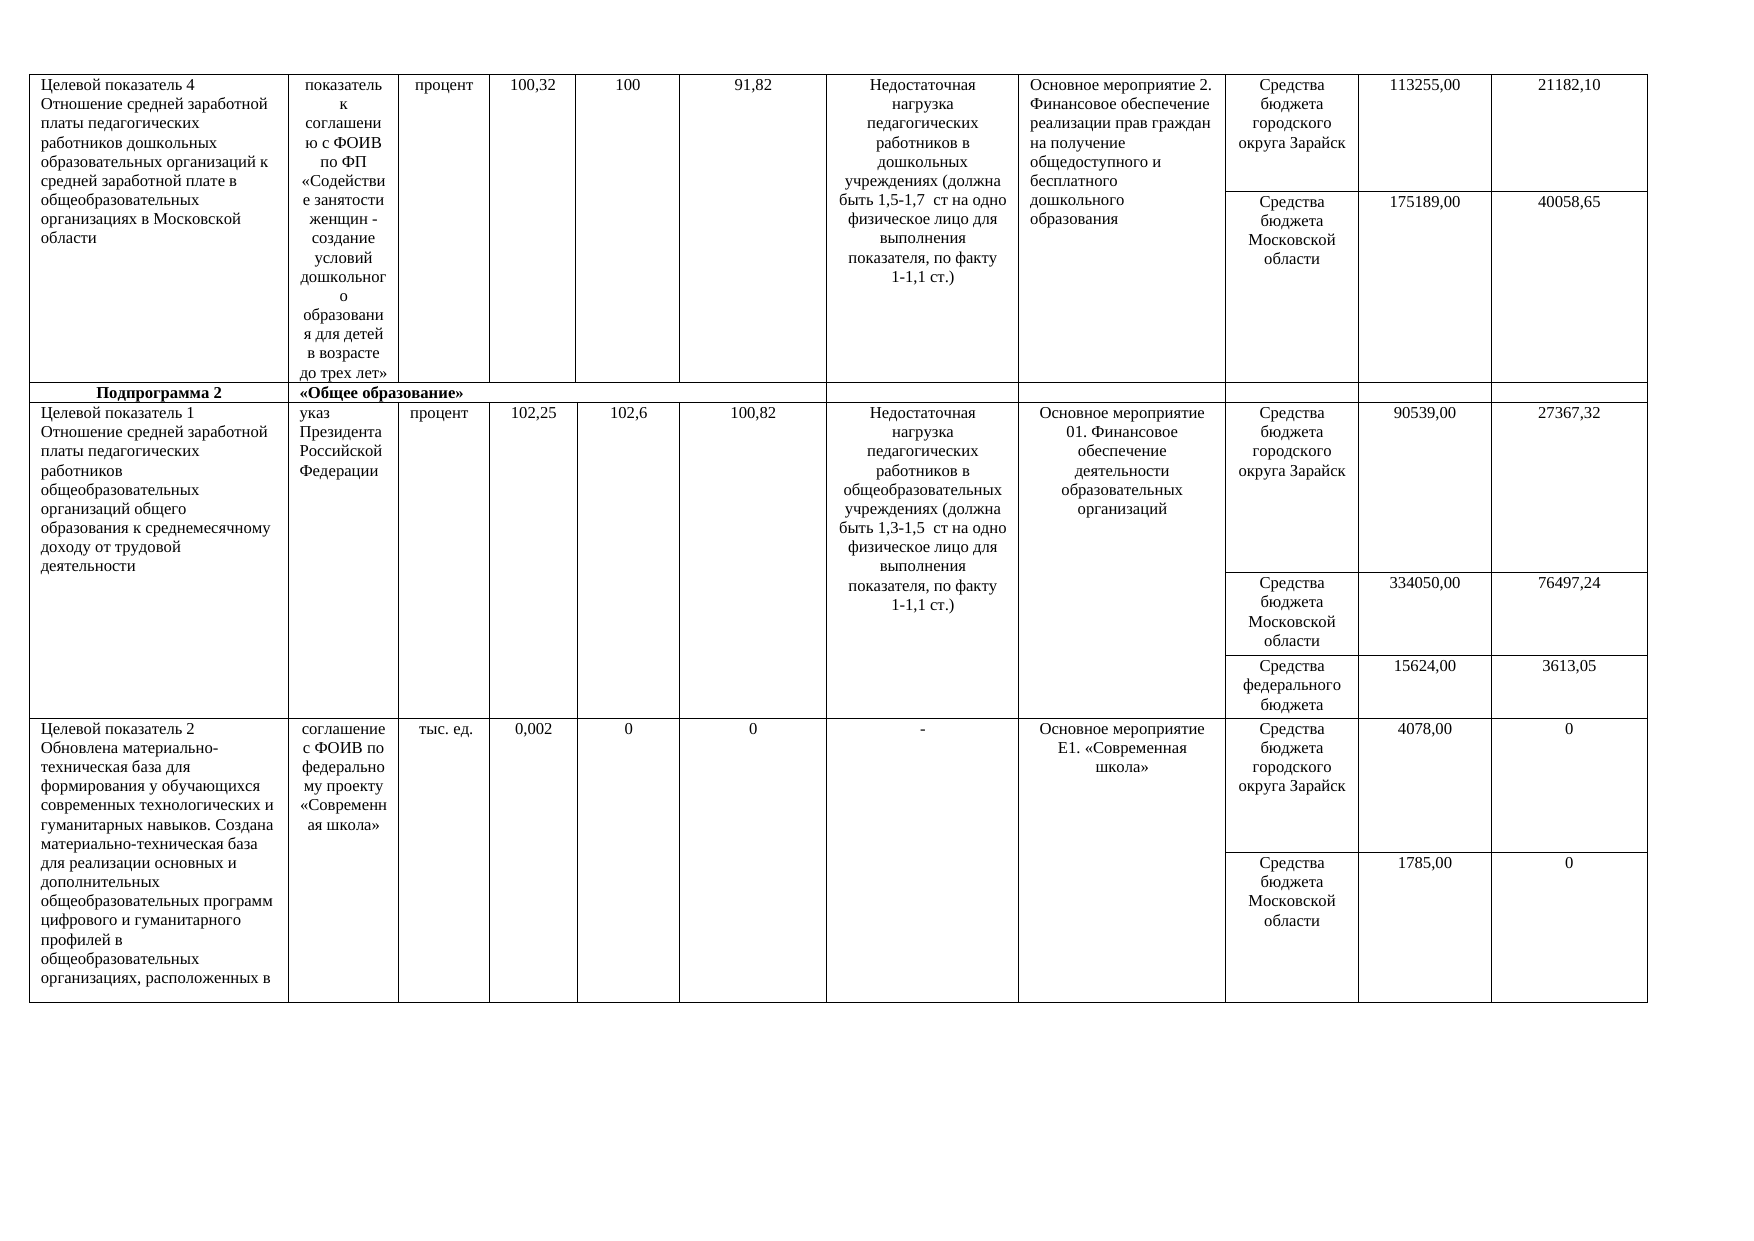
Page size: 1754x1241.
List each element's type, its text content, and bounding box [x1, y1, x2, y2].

table_cell 21182,10 [1492, 75, 1647, 191]
table_cell 1785,00 [1359, 853, 1491, 1002]
table_cell Целевой показатель 4 Отношение средней заработной платы педагогических работников дошкольных образовательных организаций к средней заработной плате в общеобразовательных организациях в Московской области [30, 75, 288, 382]
table_cell показатель к соглашению с ФОИВ по ФП «Содействие занятости женщин - создание условий дошкольного образования для детей в возрасте до трех лет» [289, 75, 398, 382]
table_cell Основное мероприятие 2. Финансовое обеспечение реализации прав граждан на получение общедоступного и бесплатного дошкольного образования [1019, 75, 1225, 382]
table_cell Средства бюджета городского округа Зарайск [1226, 403, 1358, 572]
table_cell 0 [1492, 719, 1647, 852]
table_cell [1226, 383, 1358, 402]
table_cell соглашение с ФОИВ по федеральному проекту «Современная школа» [289, 719, 398, 1002]
table_cell 100,32 [490, 75, 575, 382]
table_cell 0 [578, 719, 679, 1002]
table_cell 175189,00 [1359, 192, 1491, 382]
table_cell тыс. ед. [399, 719, 489, 1002]
table_cell Средства бюджета Московской области [1226, 573, 1358, 655]
table_cell [1359, 383, 1491, 402]
table_cell 102,6 [578, 403, 679, 717]
table_cell 90539,00 [1359, 403, 1491, 572]
table_cell Недостаточная нагрузка педагогических работников в дошкольных учреждениях (должна быть 1,5-1,7 ст на одно физическое лицо для выполнения показателя, по факту 1-1,1 ст.) [827, 75, 1018, 382]
table_cell 113255,00 [1359, 75, 1491, 191]
table_cell 40058,65 [1492, 192, 1647, 382]
table_cell [1492, 383, 1647, 402]
table_cell Средства федерального бюджета [1226, 656, 1358, 717]
table_cell Целевой показатель 1 Отношение средней заработной платы педагогических работников общеобразовательных организаций общего образования к среднемесячному доходу от трудовой деятельности [30, 403, 288, 717]
table_cell Средства бюджета Московской области [1226, 192, 1358, 382]
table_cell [1019, 719, 1225, 1002]
table_cell [1019, 383, 1225, 402]
table_cell 0 [1492, 853, 1647, 1002]
table_cell 100 [576, 75, 679, 382]
table_cell Средства бюджета Московской области [1226, 853, 1358, 1002]
table_cell процент [399, 75, 489, 382]
table_cell 102,25 [490, 403, 577, 717]
table_cell указ Президента Российской Федерации [289, 403, 398, 717]
table_cell Целевой показатель 2 Обновлена материально-техническая база для формирования у обучающихся современных технологических и гуманитарных навыков. Создана материально-техническая база для реализации основных и дополнительных общеобразовательных программ цифрового и гуманитарного профилей в общеобразовательных организациях, расположенных в сельской местности и малых городах (нарастающим итогом) [30, 719, 288, 1002]
table_cell 334050,00 [1359, 573, 1491, 655]
table_cell 0 [680, 719, 826, 1002]
table_cell 27367,32 [1492, 403, 1647, 572]
table_cell [827, 383, 1018, 402]
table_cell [1226, 75, 1358, 191]
table_cell 76497,24 [1492, 573, 1647, 655]
table_cell 91,82 [680, 75, 826, 382]
table_cell 100,82 [680, 403, 826, 717]
table_cell 15624,00 [1359, 656, 1491, 717]
table_cell Подпрограмма 2 [30, 383, 288, 402]
table_cell - [827, 719, 1018, 1002]
table_cell Средства бюджета городского округа Зарайск [1226, 719, 1358, 852]
table_cell Недостаточная нагрузка педагогических работников в общеобразовательных учреждениях (должна быть 1,3-1,5 ст на одно физическое лицо для выполнения показателя, по факту 1-1,1 ст.) [827, 403, 1018, 717]
table_cell 0,002 [490, 719, 577, 1002]
table_cell «Общее образование» [289, 383, 826, 402]
table_cell Основное мероприятие 01. Финансовое обеспечение деятельности образовательных организаций [1019, 403, 1225, 717]
table_cell 4078,00 [1359, 719, 1491, 852]
table_cell процент [399, 403, 489, 717]
table_cell 3613,05 [1492, 656, 1647, 717]
